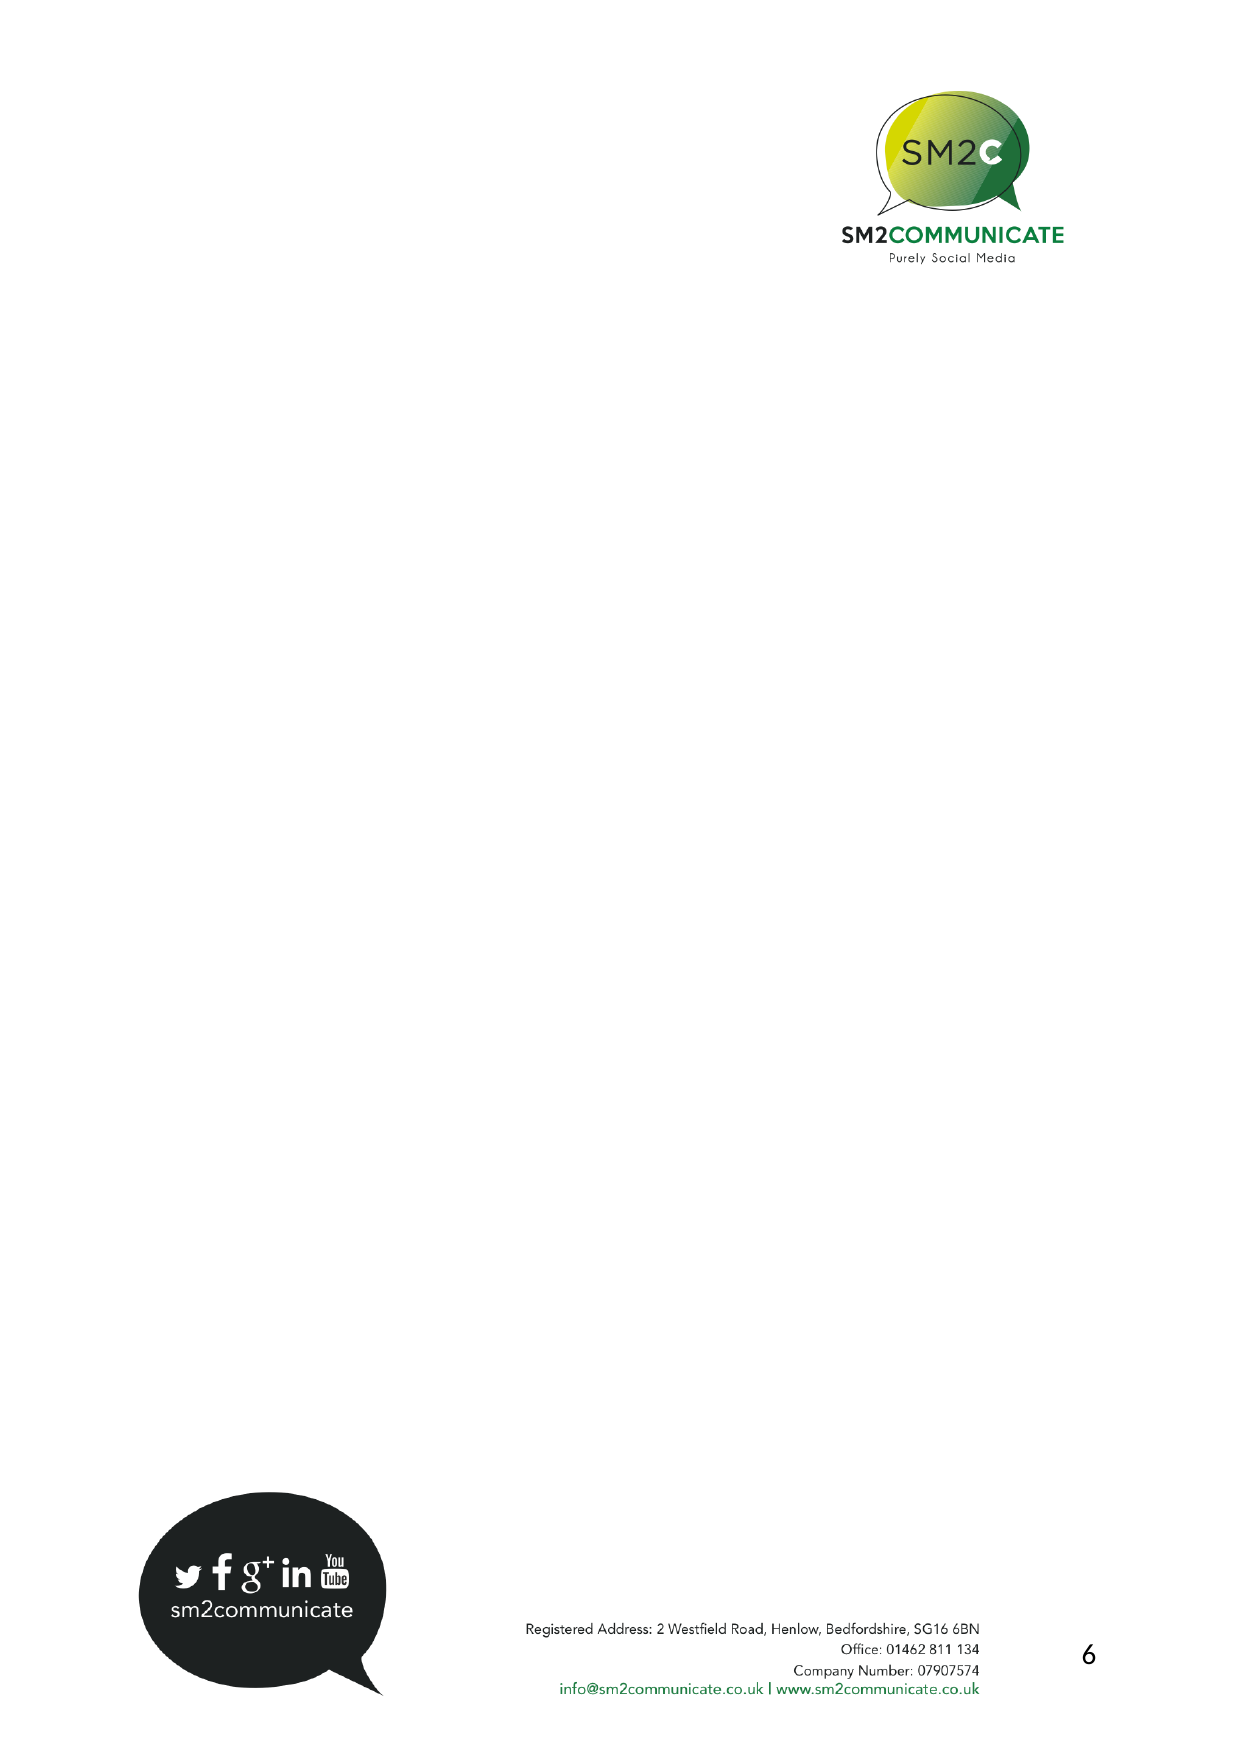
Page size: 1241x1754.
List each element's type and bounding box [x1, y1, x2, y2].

picture [104, 1477, 992, 1728]
picture [830, 60, 1091, 287]
